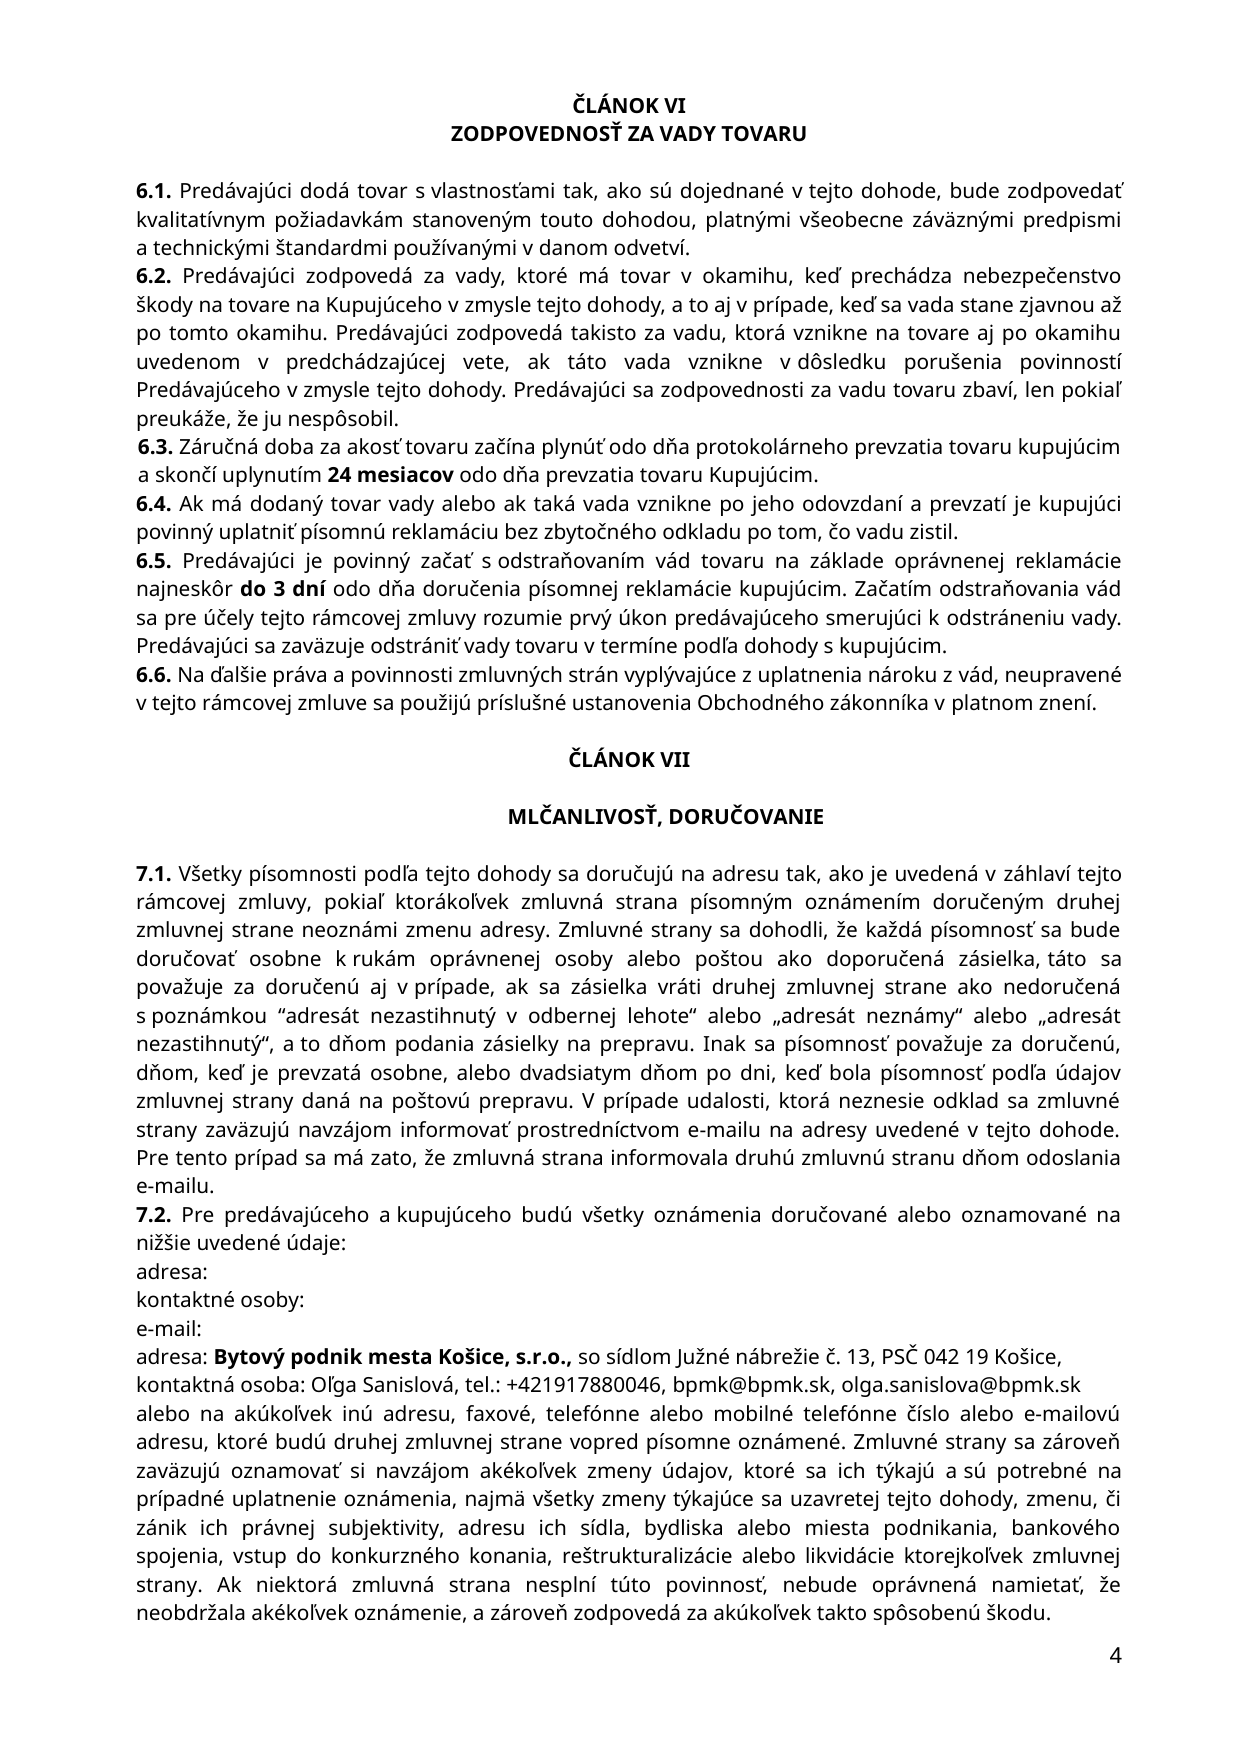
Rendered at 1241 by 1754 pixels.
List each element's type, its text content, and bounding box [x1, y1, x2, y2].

text ZODPOVEDNOSŤ ZA VADY TOVARU [136, 119, 1122, 148]
subtitle ČLÁNOK VI [136, 91, 1122, 119]
text 7.2. Pre predávajúceho a kupujúceho budú všetky oznámenia doručované alebo oznamované na nižšie uvedené údaje: [136, 1200, 1122, 1257]
text adresa: [136, 1257, 1122, 1285]
subtitle ČLÁNOK VII [136, 745, 1122, 773]
text kontaktné osoby: [136, 1285, 1122, 1314]
text adresa: Bytový podnik mesta Košice, s.r.o., so sídlom Južné nábrežie č. 13, PSČ 042 19 Košice, kontaktná osoba: Oľga Sanislová, tel.: +421917880046, bpmk@bpmk.sk, olga.sanislova@bpmk.sk [136, 1342, 1122, 1399]
text 6.2. Predávajúci zodpovedá za vady, ktoré má tovar v okamihu, keď prechádza nebezpečenstvo škody na tovare na Kupujúceho v zmysle tejto dohody, a to aj v prípade, keď sa vada stane zjavnou až po tomto okamihu. Predávajúci zodpovedá takisto za vadu, ktorá vznikne na tovare aj po okamihu uvedenom v predchádzajúcej vete, ak táto vada vznikne v dôsledku porušenia povinností Predávajúceho v zmysle tejto dohody. Predávajúci sa zodpovednosti za vadu tovaru zbaví, len pokiaľ preukáže, že ju nespôsobil. [136, 262, 1122, 432]
text 6.5. Predávajúci je povinný začať s odstraňovaním vád tovaru na základe oprávnenej reklamácie najneskôr do 3 dní odo dňa doručenia písomnej reklamácie kupujúcim. Začatím odstraňovania vád sa pre účely tejto rámcovej zmluvy rozumie prvý úkon predávajúceho smerujúci k odstráneniu vady. Predávajúci sa zaväzuje odstrániť vady tovaru v termíne podľa dohody s kupujúcim. [136, 546, 1122, 660]
text e-mail: [136, 1314, 1122, 1342]
text 6.1. Predávajúci dodá tovar s vlastnosťami tak, ako sú dojednané v tejto dohode, bude zodpovedať kvalitatívnym požiadavkám stanoveným touto dohodou, platnými všeobecne záväznými predpismi a technickými štandardmi používanými v danom odvetví. [136, 176, 1122, 262]
text alebo na akúkoľvek inú adresu, faxové, telefónne alebo mobilné telefónne číslo alebo e-mailovú adresu, ktoré budú druhej zmluvnej strane vopred písomne oznámené. Zmluvné strany sa zároveň zaväzujú oznamovať si navzájom akékoľvek zmeny údajov, ktoré sa ich týkajú a sú potrebné na prípadné uplatnenie oznámenia, najmä všetky zmeny týkajúce sa uzavretej tejto dohody, zmenu, či zánik ich právnej subjektivity, adresu ich sídla, bydliska alebo miesta podnikania, bankového spojenia, vstup do konkurzného konania, reštrukturalizácie alebo likvidácie ktorejkoľvek zmluvnej strany. Ak niektorá zmluvná strana nesplní túto povinnosť, nebude oprávnená namietať, že neobdržala akékoľvek oznámenie, a zároveň zodpovedá za akúkoľvek takto spôsobenú škodu. [136, 1399, 1122, 1627]
subtitle MLČANLIVOSŤ, DORUČOVANIE [136, 802, 1122, 830]
text 6.4. Ak má dodaný tovar vady alebo ak taká vada vznikne po jeho odovzdaní a prevzatí je kupujúci povinný uplatniť písomnú reklamáciu bez zbytočného odkladu po tom, čo vadu zistil. [136, 489, 1122, 546]
text 7.1. Všetky písomnosti podľa tejto dohody sa doručujú na adresu tak, ako je uvedená v záhlaví tejto rámcovej zmluvy, pokiaľ ktorákoľvek zmluvná strana písomným oznámením doručeným druhej zmluvnej strane neoznámi zmenu adresy. Zmluvné strany sa dohodli, že každá písomnosť sa bude doručovať osobne k rukám oprávnenej osoby alebo poštou ako doporučená zásielka, táto sa považuje za doručenú aj v prípade, ak sa zásielka vráti druhej zmluvnej strane ako nedoručená s poznámkou “adresát nezastihnutý v odbernej lehote“ alebo „adresát neznámy“ alebo „adresát nezastihnutý“, a to dňom podania zásielky na prepravu. Inak sa písomnosť považuje za doručenú, dňom, keď je prevzatá osobne, alebo dvadsiatym dňom po dni, keď bola písomnosť podľa údajov zmluvnej strany daná na poštovú prepravu. V prípade udalosti, ktorá neznesie odklad sa zmluvné strany zaväzujú navzájom informovať prostredníctvom e-mailu na adresy uvedené v tejto dohode. Pre tento prípad sa má zato, že zmluvná strana informovala druhú zmluvnú stranu dňom odoslania e-mailu. [136, 859, 1122, 1200]
text 6.6. Na ďalšie práva a povinnosti zmluvných strán vyplývajúce z uplatnenia nároku z vád, neupravené v tejto rámcovej zmluve sa použijú príslušné ustanovenia Obchodného zákonníka v platnom znení. [136, 660, 1122, 717]
list 6.3. Záručná doba za akosť tovaru začína plynúť odo dňa protokolárneho prevzatia tovaru kupujúcim a skončí uplynutím 24 mesiacov odo dňa prevzatia tovaru Kupujúcim. [138, 432, 1122, 489]
